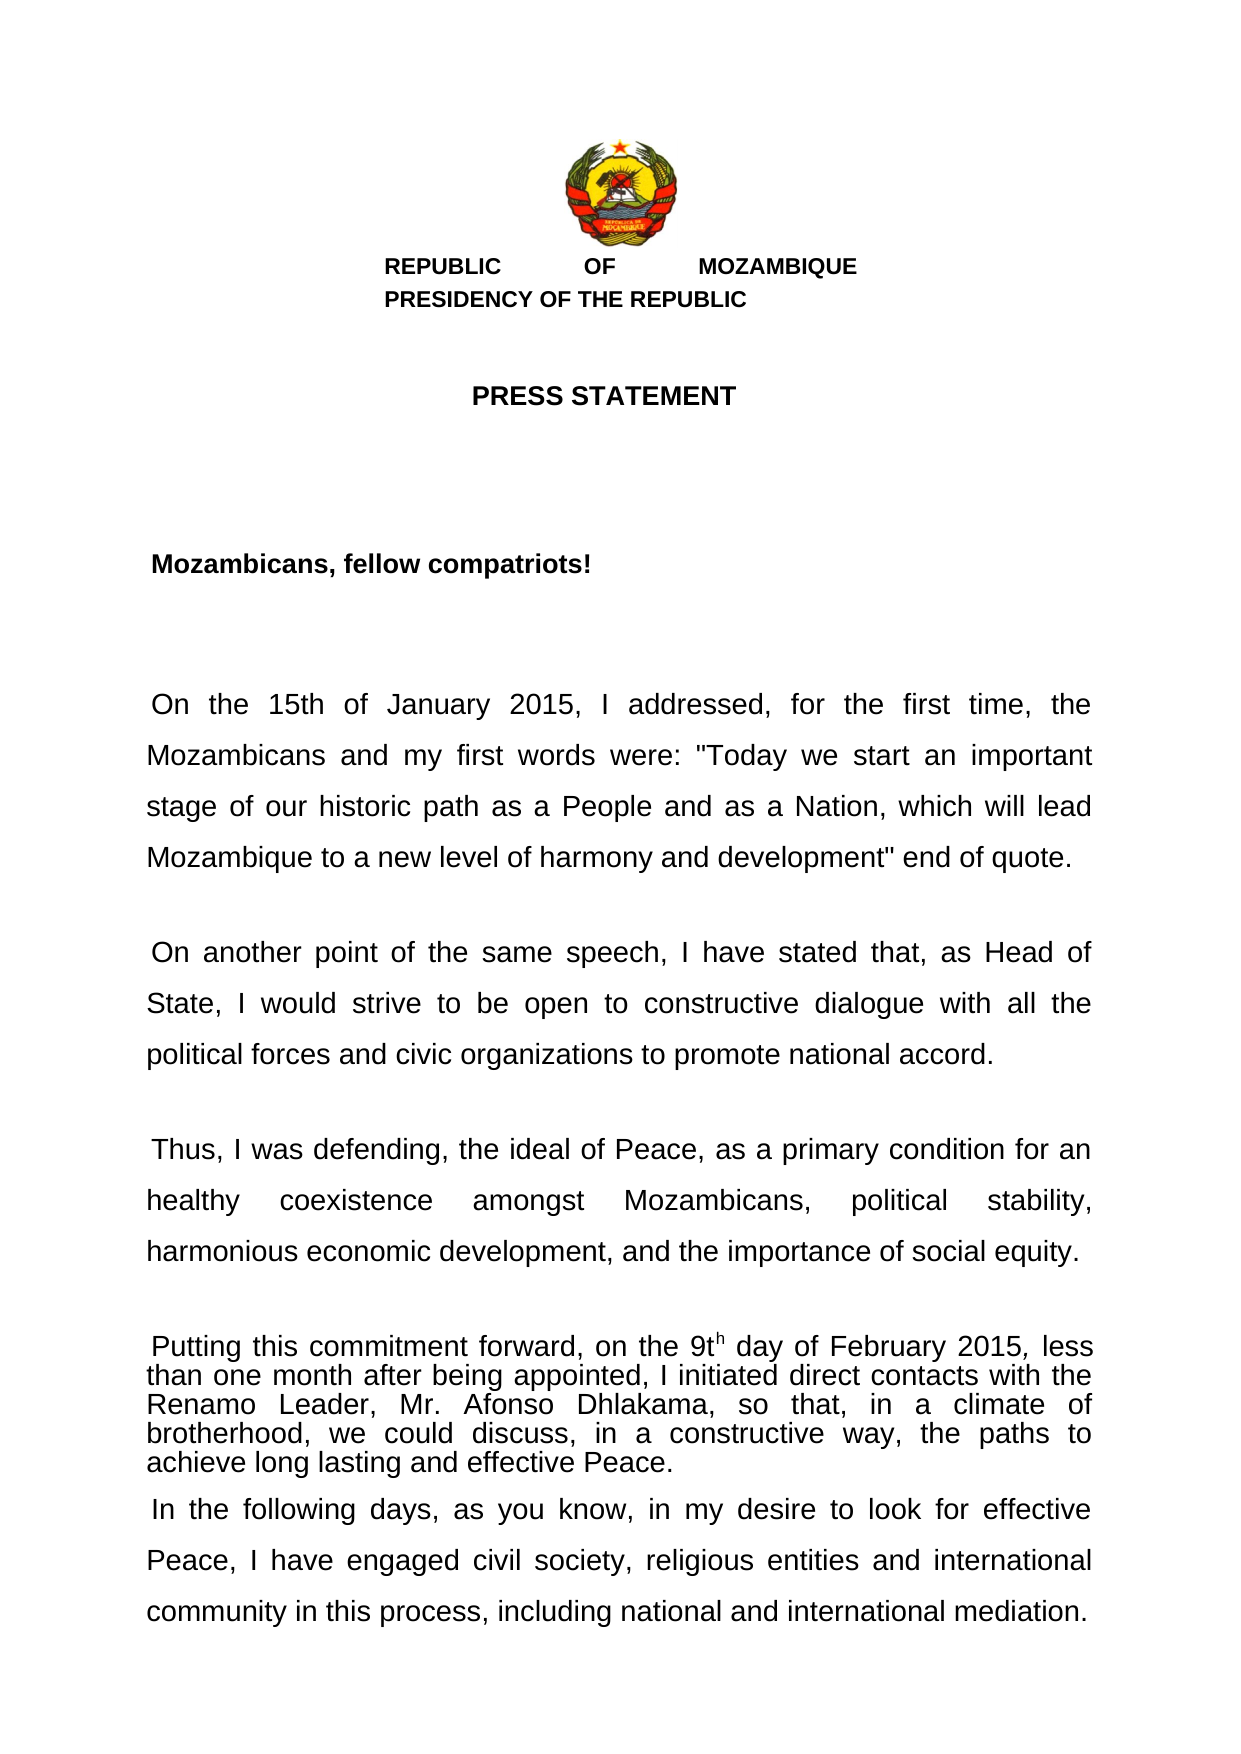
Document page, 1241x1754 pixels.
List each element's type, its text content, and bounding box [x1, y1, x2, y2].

text Putting this commitment forward, on the 9th day of February 2015, less than one month after being appointed, I initiated direct contacts with the Renamo Leader, Mr. Afonso Dhlakama, so that, in a climate of brotherhood, we could discuss, in a constructive way, the paths to achieve long lasting and effective Peace. [146, 1333, 1094, 1478]
text REPUBLIC OF MOZAMBIQUE PRESIDENCY OF THE REPUBLIC [384, 247, 857, 314]
subtitle PRESS STATEMENT [471, 384, 1094, 411]
text On another point of the same speech, I have stated that, as Head of State, I would strive to be open to constructive dialogue with all the political forces and civic organizations to promote national accord. [146, 921, 1094, 1074]
text On the 15th of January 2015, I addressed, for the first time, the Mozambicans and my first words were: "Today we start an important stage of our historic path as a People and as a Nation, which will lead Mozambique to a new level of harmony and development" end of quote. [146, 673, 1094, 878]
text Thus, I was defending, the ideal of Peace, as a primary condition for an healthy coexistence amongst Mozambicans, political stability, harmonious economic development, and the importance of social equity. [146, 1118, 1094, 1271]
picture [564, 139, 678, 248]
subtitle Mozambicans, fellow compatriots! [146, 551, 1094, 578]
text In the following days, as you know, in my desire to look for effective Peace, I have engaged civil society, religious entities and international community in this process, including national and international mediation. [146, 1478, 1094, 1632]
